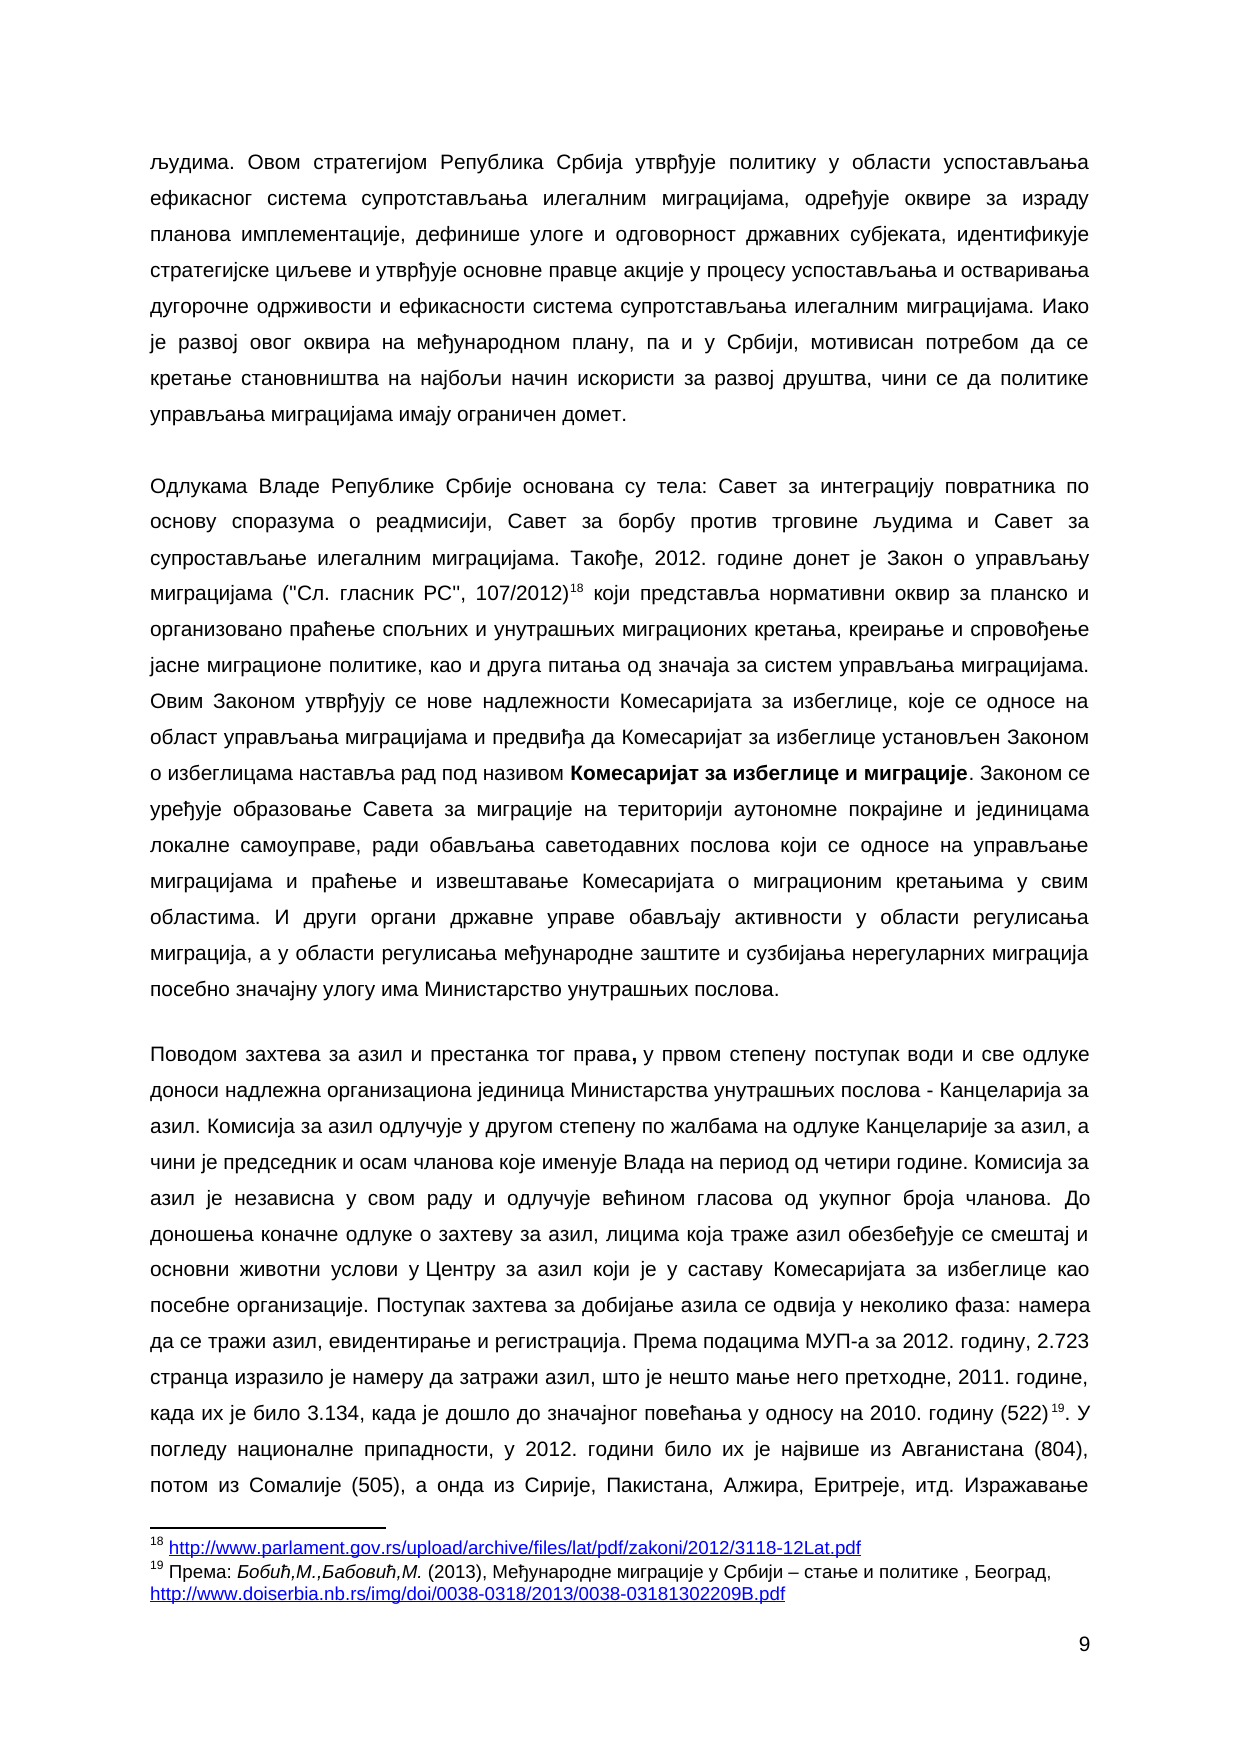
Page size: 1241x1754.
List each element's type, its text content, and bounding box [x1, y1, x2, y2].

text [150, 1042, 1090, 1497]
text Одлукама Владе Републике Србије основана су тела: Савет за интеграцију повратника по основу споразума о реадмисији, Савет за борбу против трговине људима и Савет за супростављање илегалним миграцијама. Такође, 2012. године донет је Закон о управљању миграцијама (''Сл. гласник РС'', 107/2012) који представља нормативни оквир за планско и организовано праћење спољних и унутрашњих миграционих кретања, креирање и спровођење јасне миграционе политике, као и друга питања од значаја за систем управљања миграцијама. Овим Законом утврђују се нове надлежности Комесаријата за избеглице, које се односе на област управљања миграцијама и предвиђа да Комесаријат за избеглице установљен Законом о избеглицама наставља рад под називом Комесаријат за избеглице и миграције. Законом се уређује образовање Савета за миграције на територији аутономне покрајине и јединицама локалне самоуправе, ради обављања саветодавних послова који се односе на управљање миграцијама и праћење и извештавање Комесаријата о миграционим кретањима у свим областима. И други органи државне управе обављају активности у области регулисања миграција, а у области регулисања међународне заштите и сузбијања нерегуларних миграција посебно значајну улогу има Министарство унутрашњих послова. [150, 473, 1090, 1001]
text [150, 150, 1090, 426]
